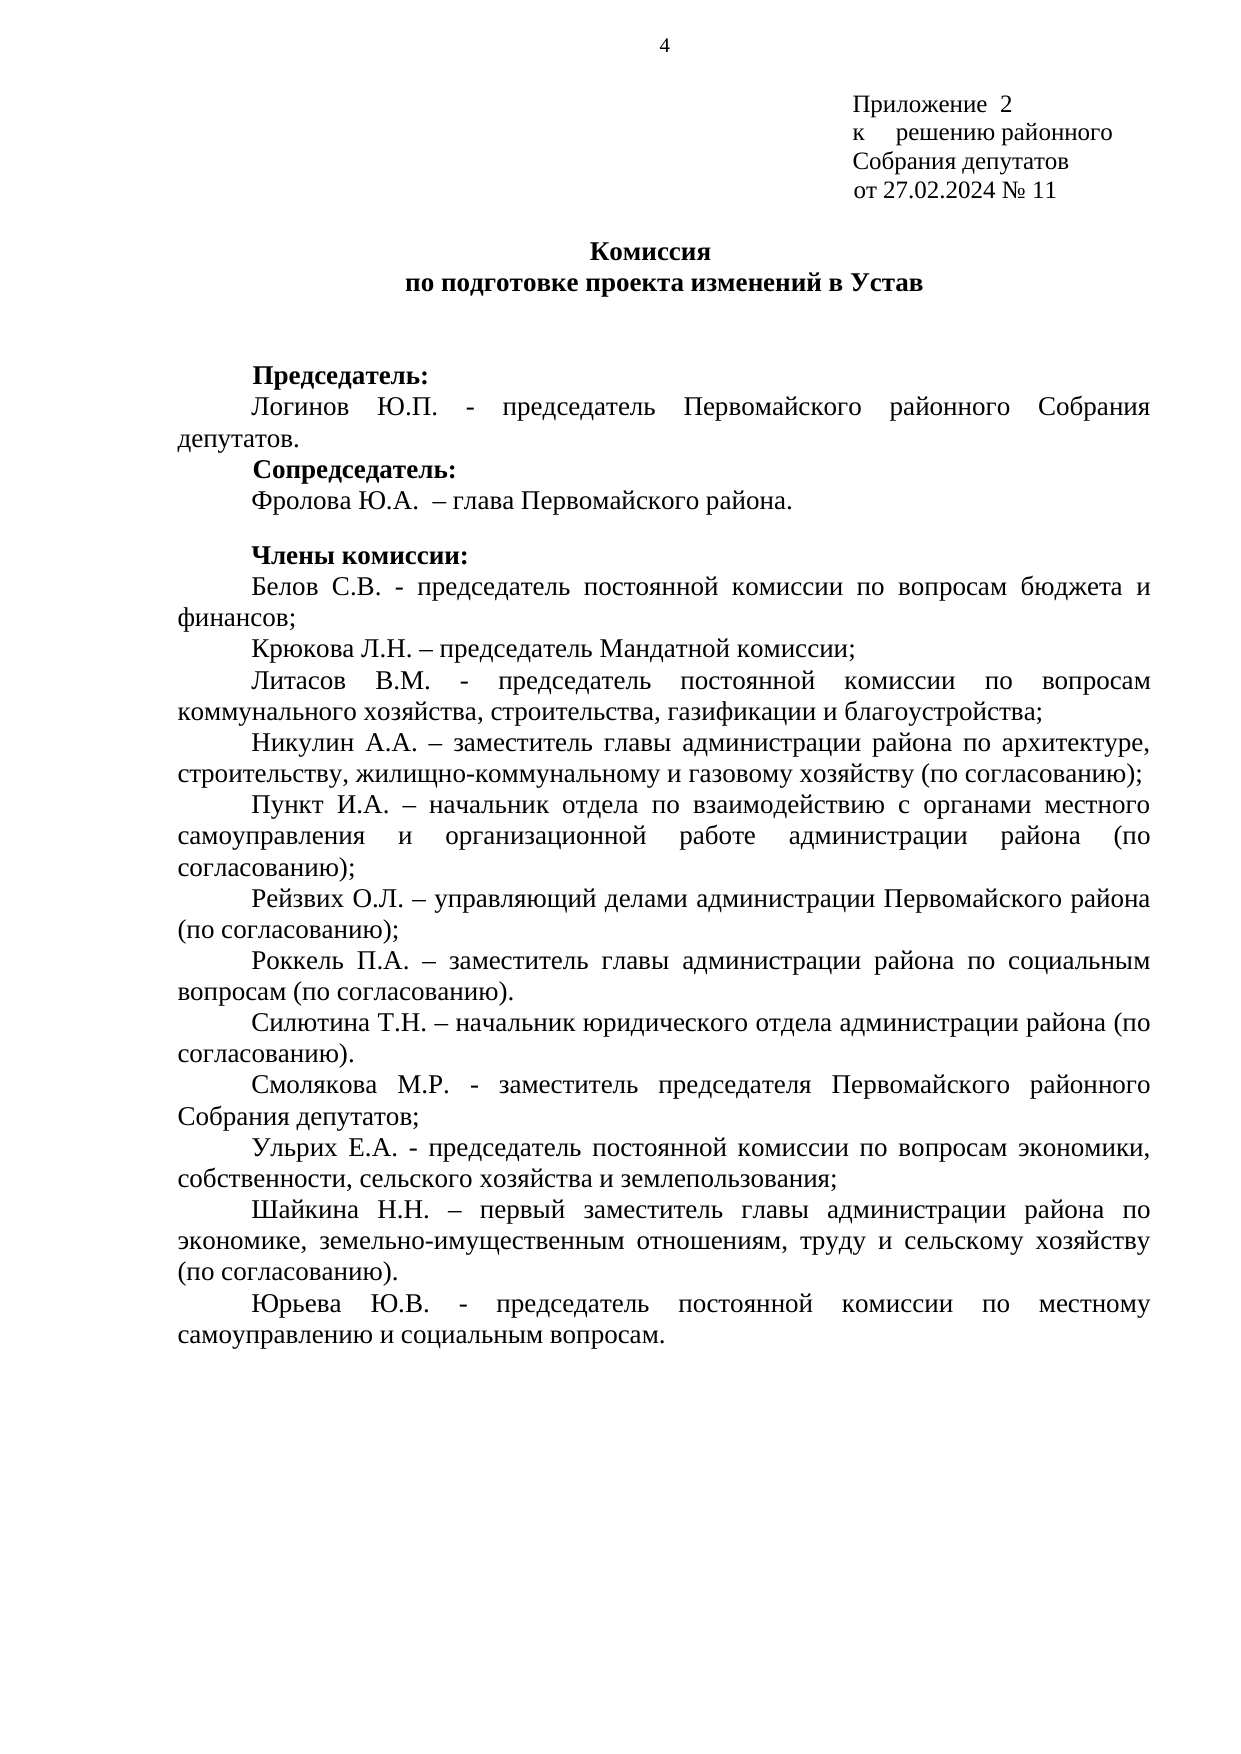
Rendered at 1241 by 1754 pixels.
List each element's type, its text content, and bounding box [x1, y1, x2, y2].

text Логинов Ю.П. - председатель Первомайского районного Собрания депутатов. [177, 391, 1152, 453]
text Юрьева Ю.В. - председатель постоянной комиссии по местному самоуправлению и социальным вопросам. [177, 1287, 1152, 1349]
subtitle к решению районного [826, 117, 1152, 146]
text Пункт И.А. – начальник отдела по взаимодействию с органами местного самоуправления и организационной работе администрации района (по согласованию); [177, 788, 1152, 882]
text Председатель: [177, 359, 1152, 391]
text Шайкина Н.Н. – первый заместитель главы администрации района по экономике, земельно-имущественным отношениям, труду и сельскому хозяйству (по согласованию). [177, 1193, 1152, 1287]
text Роккель П.А. – заместитель главы администрации района по социальным вопросам (по согласованию). [177, 944, 1152, 1006]
text Белов С.В. - председатель постоянной комиссии по вопросам бюджета и финансов; [177, 570, 1152, 633]
text Сопредседатель: [177, 453, 1152, 484]
text Силютина Т.Н. – начальник юридического отдела администрации района (по согласованию). [177, 1006, 1152, 1069]
subtitle Собрания депутатов [852, 146, 1152, 175]
text по подготовке проекта изменений в Устав [177, 266, 1152, 297]
text Рейзвих О.Л. – управляющий делами администрации Первомайского района (по согласованию); [177, 882, 1152, 944]
text Ульрих Е.А. - председатель постоянной комиссии по вопросам экономики, собственности, сельского хозяйства и землепользования; [177, 1131, 1152, 1193]
text Смолякова М.Р. - заместитель председателя Первомайского районного Собрания депутатов; [177, 1069, 1152, 1131]
text Крюкова Л.Н. – председатель Мандатной комиссии; [177, 633, 1152, 664]
text Литасов В.М. - председатель постоянной комиссии по вопросам коммунального хозяйства, строительства, газификации и благоустройства; [177, 664, 1152, 726]
text Фролова Ю.А. – глава Первомайского района. [177, 484, 1152, 515]
text Члены комиссии: [177, 539, 1152, 570]
text Приложение 2 [852, 89, 1152, 117]
text от 27.02.2024 № 11 [702, 175, 1152, 204]
text Никулин А.А. – заместитель главы администрации района по архитектуре, строительству, жилищно-коммунальному и газовому хозяйству (по согласованию); [177, 726, 1152, 788]
text Комиссия [177, 235, 1152, 266]
